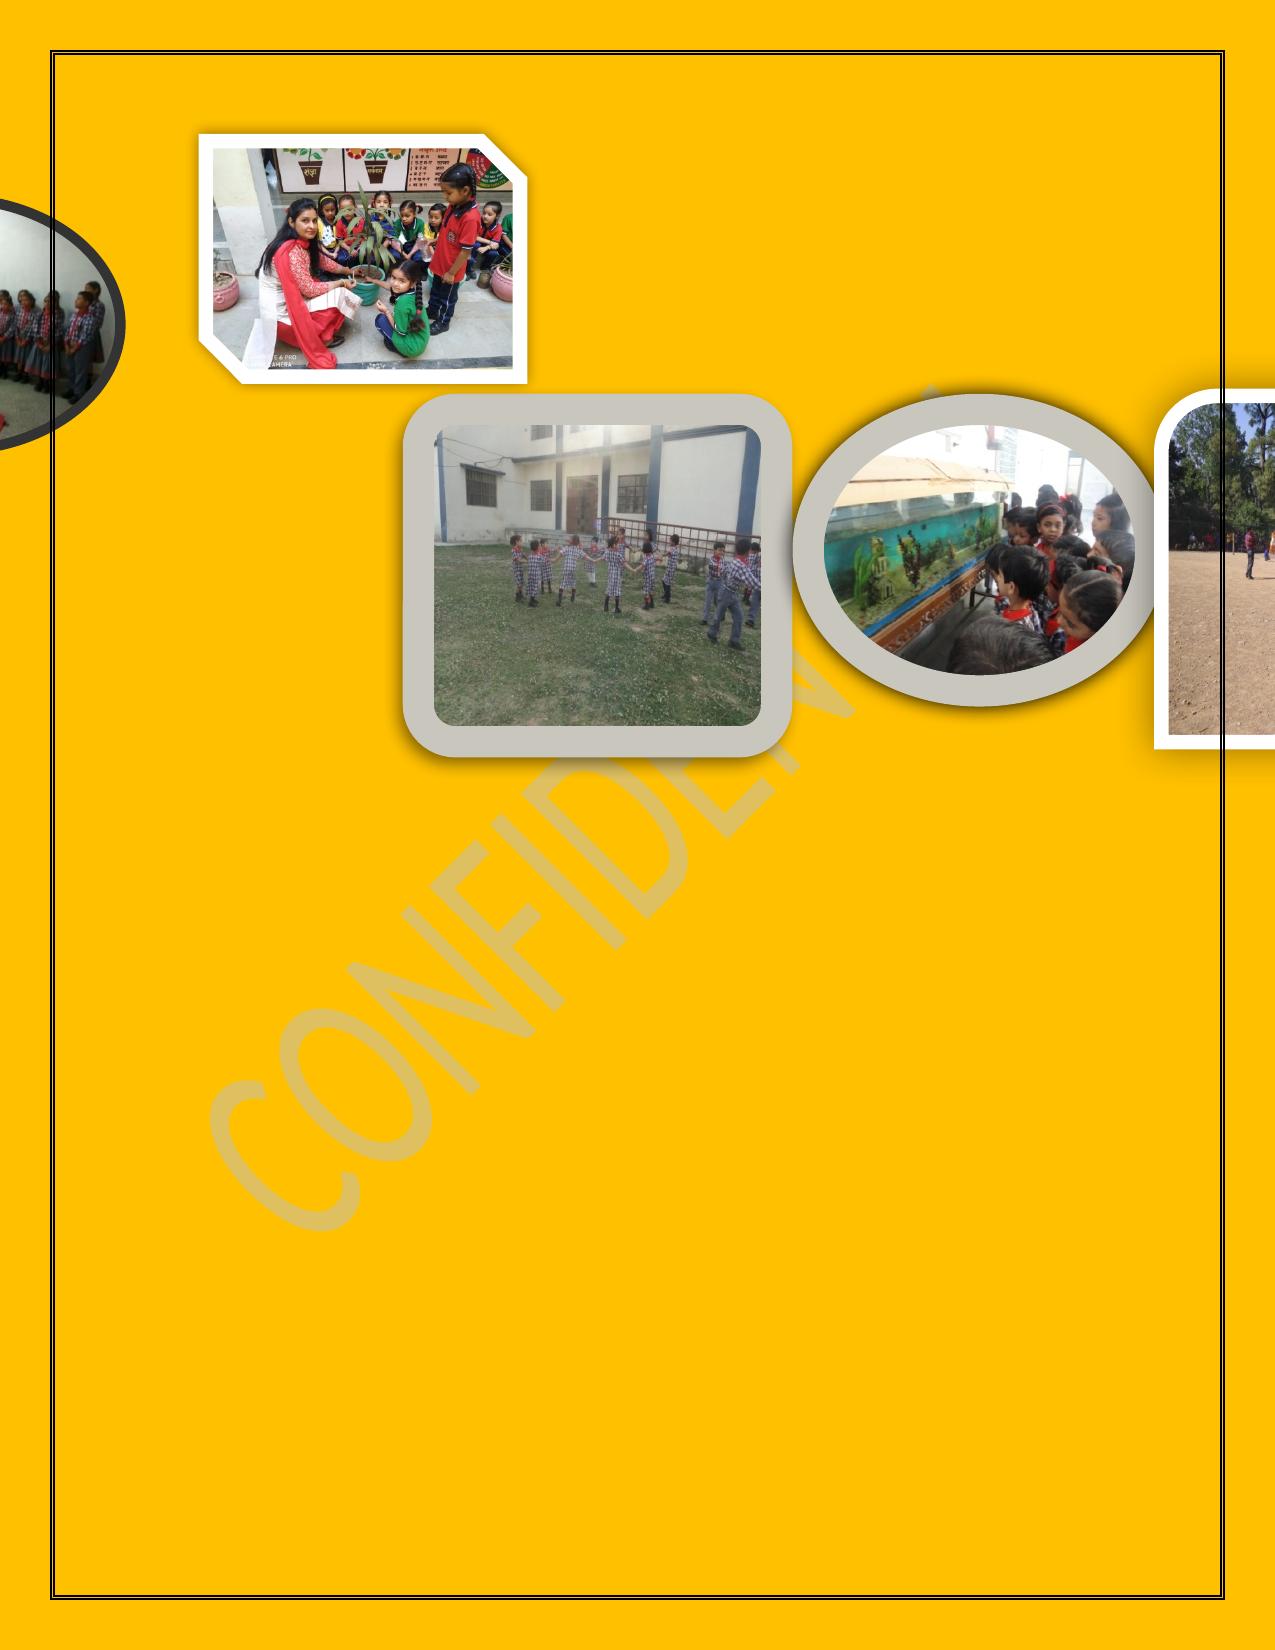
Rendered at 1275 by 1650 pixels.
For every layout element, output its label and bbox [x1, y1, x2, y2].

picture [824, 426, 1135, 675]
picture [1169, 404, 1220, 734]
picture [0, 210, 50, 439]
picture [55, 232, 115, 417]
picture [1225, 404, 1275, 734]
picture [434, 425, 761, 726]
picture [214, 149, 512, 369]
